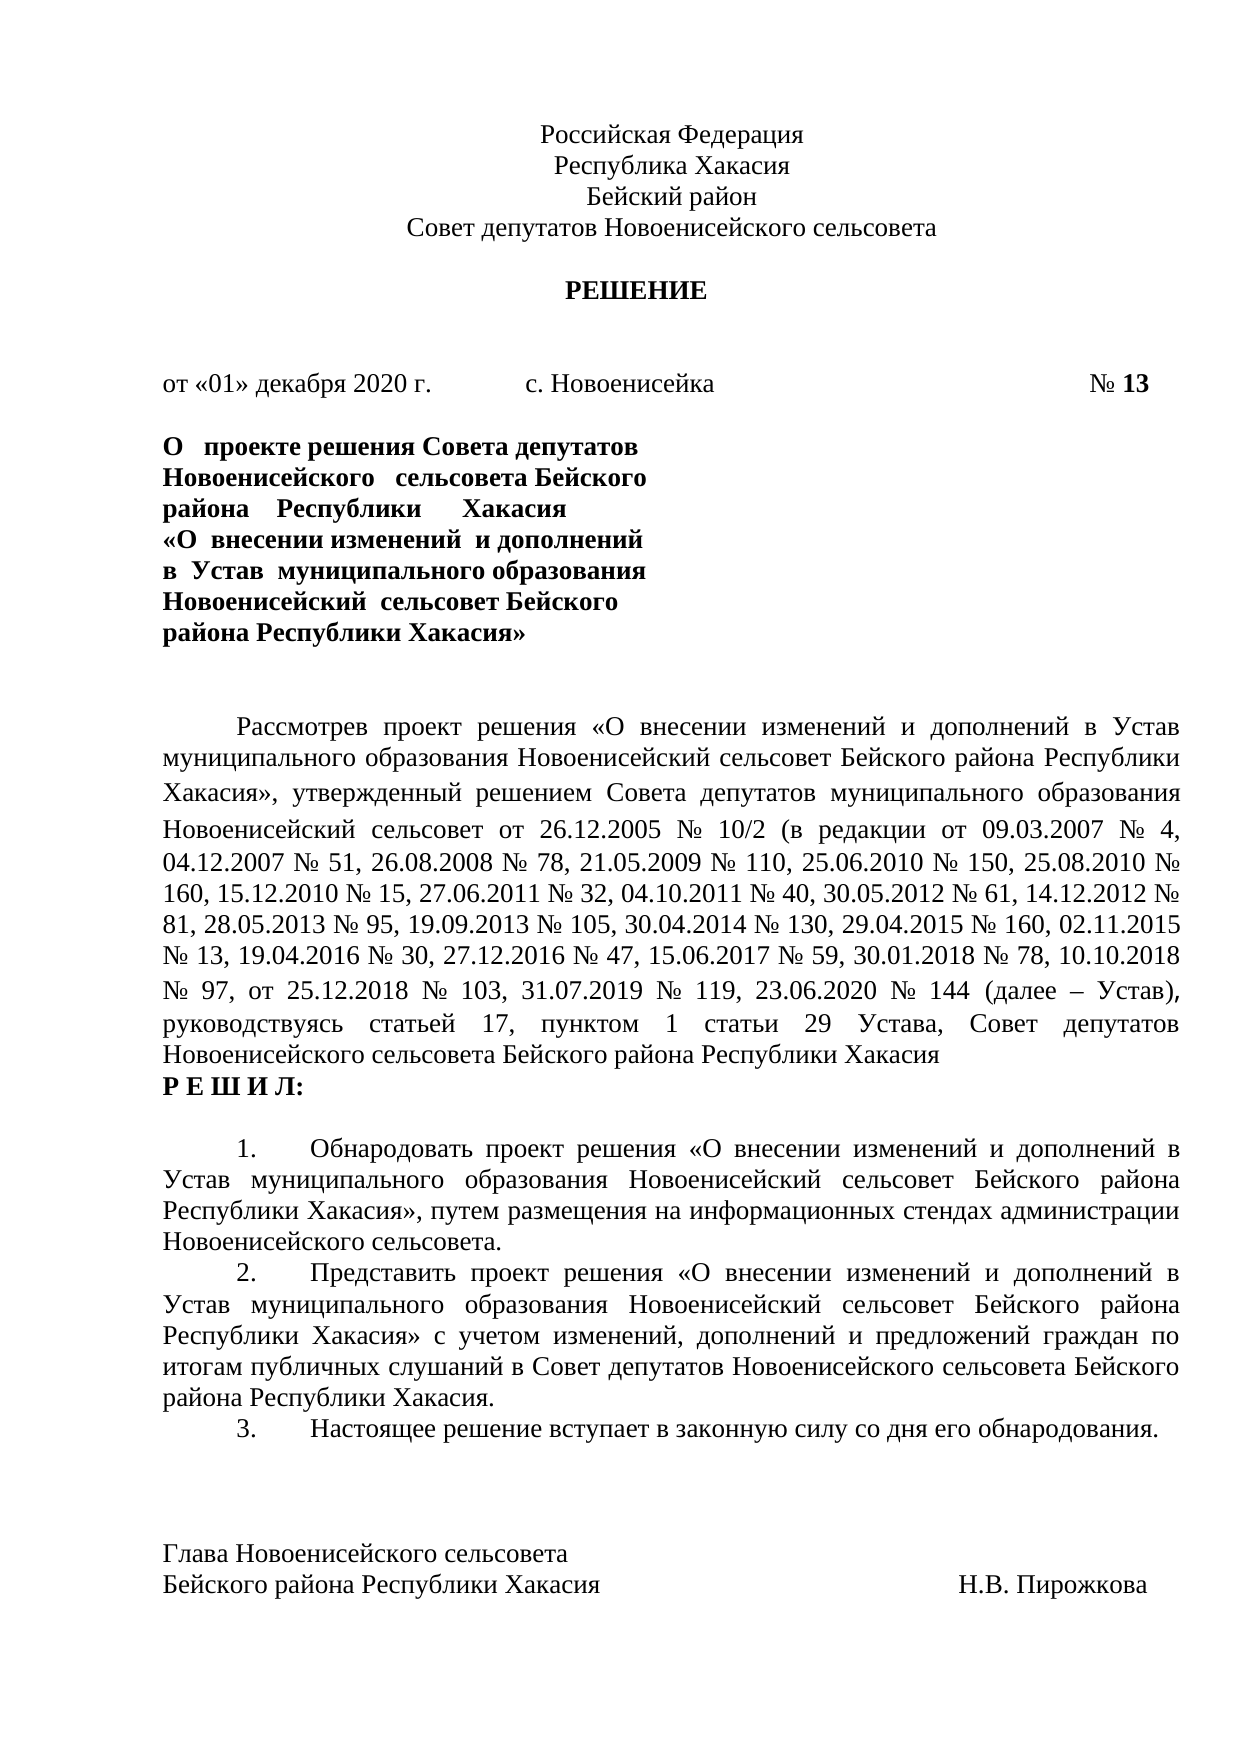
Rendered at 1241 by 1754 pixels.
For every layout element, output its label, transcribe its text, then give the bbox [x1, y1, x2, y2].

text РЕШЕНИЕ [531, 274, 1181, 305]
list Представить проект решения «О внесении изменений и дополнений в Устав муниципального образования Новоенисейский сельсовет Бейского района Республики Хакасия» с учетом изменений, дополнений и предложений граждан по итогам публичных слушаний в Совет депутатов Новоенисейского сельсовета Бейского района Республики Хакасия. [162, 1257, 1181, 1412]
text Глава Новоенисейского сельсовета [162, 1537, 1181, 1568]
text от «01» декабря 2020 г. с. Новоенисейка № 13 [162, 367, 1181, 398]
text О проекте решения Совета депутатов [162, 429, 1181, 461]
text Республика Хакасия [162, 149, 1181, 180]
text Р Е Ш И Л: [162, 1070, 1181, 1101]
text Новоенисейский сельсовет Бейского [162, 585, 1181, 616]
list Обнародовать проект решения «О внесении изменений и дополнений в Устав муниципального образования Новоенисейский сельсовет Бейского района Республики Хакасия», путем размещения на информационных стендах администрации Новоенисейского сельсовета. [162, 1132, 1181, 1257]
text Российская Федерация [162, 118, 1181, 149]
text Рассмотрев проект решения «О внесении изменений и дополнений в Устав муниципального образования Новоенисейский сельсовет Бейского района Республики Хакасия», утвержденный решением Совета депутатов муниципального образования Новоенисейский сельсовет от 26.12.2005 № 10/2 (в редакции от 09.03.2007 № 4, 04.12.2007 № 51, 26.08.2008 № 78, 21.05.2009 № 110, 25.06.2010 № 150, 25.08.2010 № 160, 15.12.2010 № 15, 27.06.2011 № 32, 04.10.2011 № 40, 30.05.2012 № 61, 14.12.2012 № 81, 28.05.2013 № 95, 19.09.2013 № 105, 30.04.2014 № 130, 29.04.2015 № 160, 02.11.2015 № 13, 19.04.2016 № 30, 27.12.2016 № 47, 15.06.2017 № 59, 30.01.2018 № 78, 10.10.2018 № 97, от 25.12.2018 № 103, 31.07.2019 № 119, 23.06.2020 № 144 (далее – Устав), руководствуясь статьей 17, пунктом 1 статьи 29 Устава, Совет депутатов Новоенисейского сельсовета Бейского района Республики Хакасия [162, 710, 1181, 1070]
list Настоящее решение вступает в законную силу со дня его обнародования. [162, 1412, 1181, 1443]
text Совет депутатов Новоенисейского сельсовета [162, 212, 1181, 243]
text в Устав муниципального образования [162, 554, 1181, 585]
text «О внесении изменений и дополнений [162, 523, 1181, 554]
text района Республики Хакасия [162, 492, 1181, 523]
text Новоенисейского сельсовета Бейского [162, 461, 1181, 492]
text района Республики Хакасия» [162, 616, 1181, 648]
text Бейский район [162, 180, 1181, 212]
text Бейского района Республики Хакасия Н.В. Пирожкова [162, 1568, 1181, 1599]
